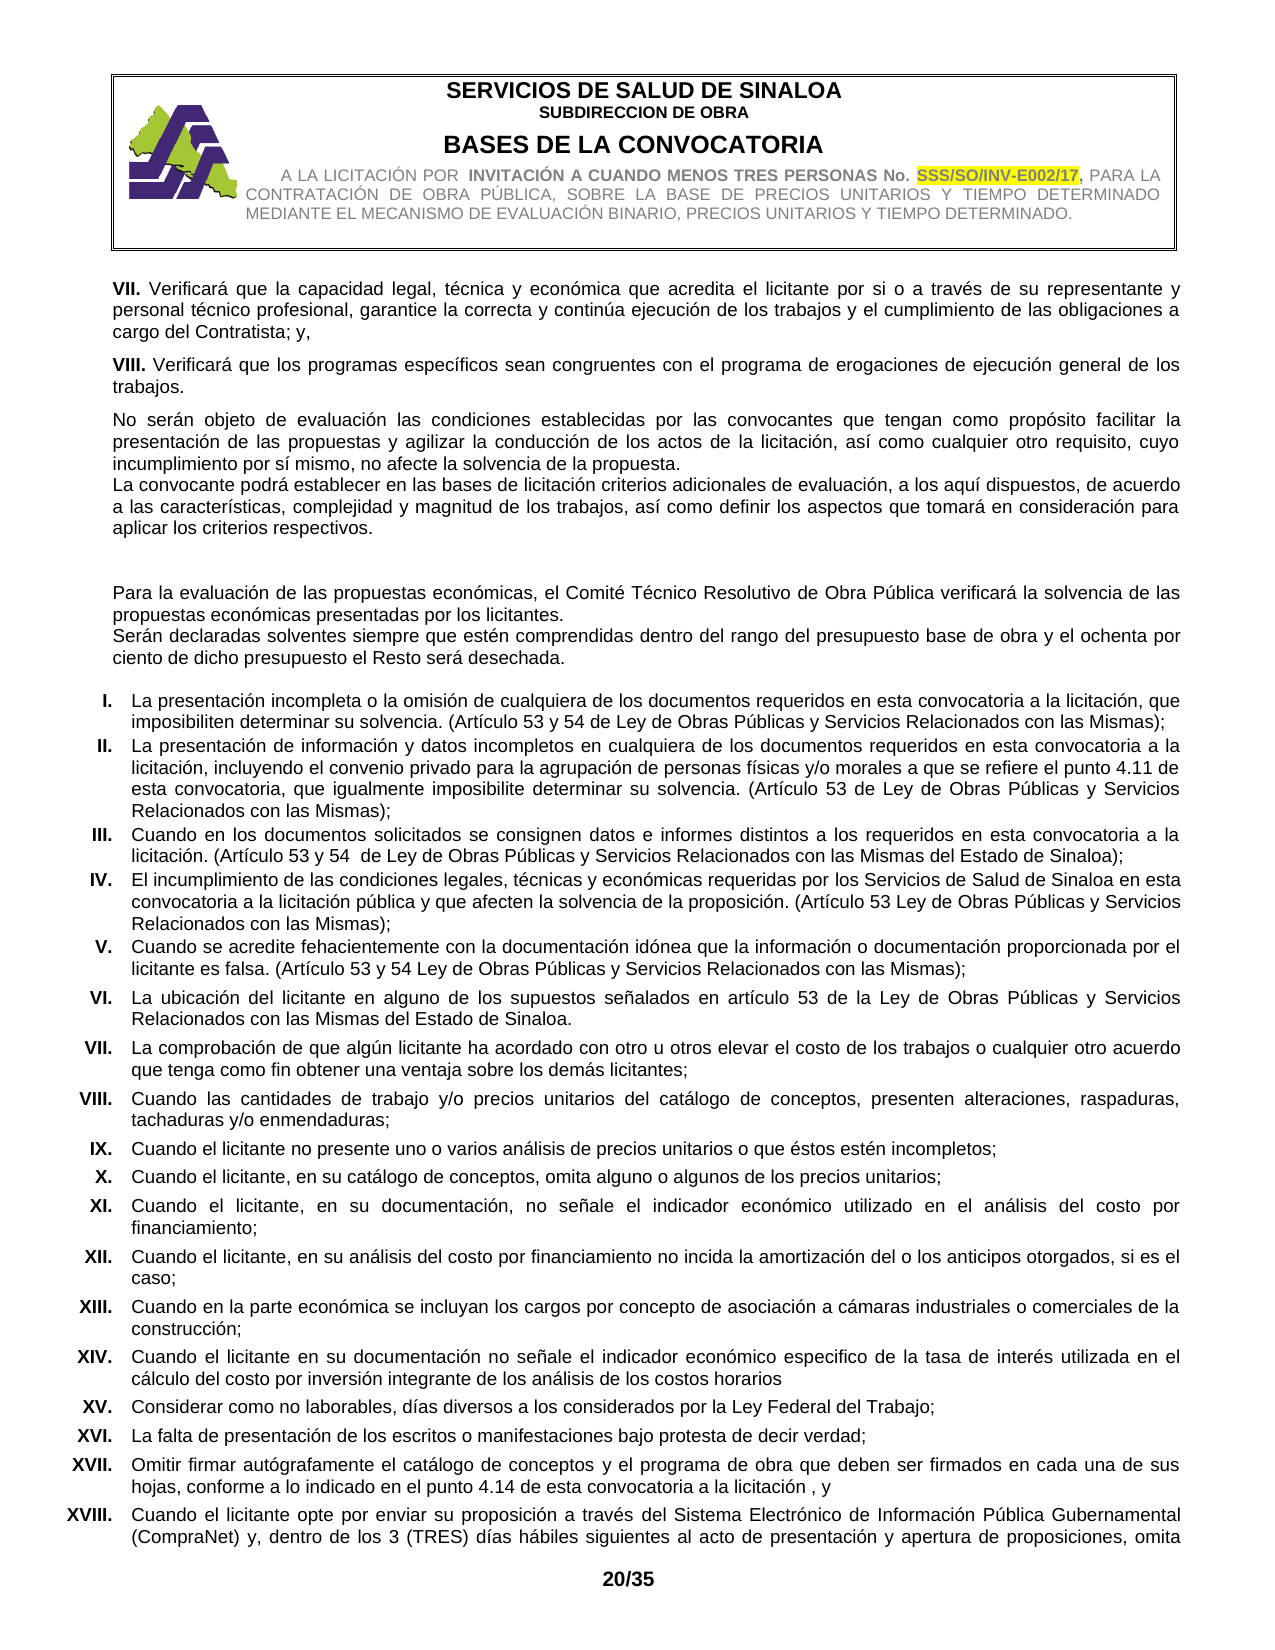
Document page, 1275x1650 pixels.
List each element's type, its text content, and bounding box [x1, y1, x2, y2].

list La presentación de información y datos incompletos en cualquiera de los documentos requeridos en esta convocatoria a la licitación, incluyendo el convenio privado para la agrupación de personas físicas y/o morales a que se refiere el punto 4.11 de esta convocatoria, que igualmente imposibilite determinar su solvencia. (Artículo 53 de Ley de Obras Públicas y Servicios Relacionados con las Mismas); [112, 735, 1181, 821]
list Cuando el licitante, en su catálogo de conceptos, omita alguno o algunos de los precios unitarios; [112, 1166, 1181, 1188]
list Cuando se acredite fehacientemente con la documentación idónea que la información o documentación proporcionada por el licitante es falsa. (Artículo 53 y 54 Ley de Obras Públicas y Servicios Relacionados con las Mismas); [112, 936, 1181, 979]
list La comprobación de que algún licitante ha acordado con otro u otros elevar el costo de los trabajos o cualquier otro acuerdo que tenga como fin obtener una ventaja sobre los demás licitantes; [112, 1037, 1181, 1080]
picture [129, 105, 238, 199]
list Cuando en los documentos solicitados se consignen datos e informes distintos a los requeridos en esta convocatoria a la licitación. (Artículo 53 y 54 de Ley de Obras Públicas y Servicios Relacionados con las Mismas del Estado de Sinaloa); [112, 824, 1181, 867]
list La ubicación del licitante en alguno de los supuestos señalados en artículo 53 de la Ley de Obras Públicas y Servicios Relacionados con las Mismas del Estado de Sinaloa. [112, 987, 1181, 1030]
list Cuando las cantidades de trabajo y/o precios unitarios del catálogo de conceptos, presenten alteraciones, raspaduras, tachaduras y/o enmendaduras; [112, 1087, 1181, 1130]
list El incumplimiento de las condiciones legales, técnicas y económicas requeridas por los Servicios de Salud de Sinaloa en esta convocatoria a la licitación pública y que afecten la solvencia de la proposición. (Artículo 53 Ley de Obras Públicas y Servicios Relacionados con las Mismas); [112, 869, 1181, 934]
list Cuando en la parte económica se incluyan los cargos por concepto de asociación a cámaras industriales o comerciales de la construcción; [112, 1296, 1181, 1339]
text VII. Verificará que la capacidad legal, técnica y económica que acredita el licitante por si o a través de su representante y personal técnico profesional, garantice la correcta y continúa ejecución de los trabajos y el cumplimiento de las obligaciones a cargo del Contratista; y, [112, 277, 1181, 342]
list Omitir firmar autógrafamente el catálogo de conceptos y el programa de obra que deben ser firmados en cada una de sus hojas, conforme a lo indicado en el punto 4.14 de esta convocatoria a la licitación , y [112, 1454, 1181, 1497]
list Cuando el licitante, en su análisis del costo por financiamiento no incida la amortización del o los anticipos otorgados, si es el caso; [112, 1245, 1181, 1288]
list La presentación incompleta o la omisión de cualquiera de los documentos requeridos en esta convocatoria a la licitación, que imposibiliten determinar su solvencia. (Artículo 53 y 54 de Ley de Obras Públicas y Servicios Relacionados con las Mismas); [112, 689, 1181, 733]
text No serán objeto de evaluación las condiciones establecidas por las convocantes que tengan como propósito facilitar la presentación de las propuestas y agilizar la conducción de los actos de la licitación, así como cualquier otro requisito, cuyo incumplimiento por sí mismo, no afecte la solvencia de la propuesta. [112, 409, 1181, 474]
text Para la evaluación de las propuestas económicas, el Comité Técnico Resolutivo de Obra Pública verificará la solvencia de las propuestas económicas presentadas por los licitantes. [112, 582, 1181, 625]
text La convocante podrá establecer en las bases de licitación criterios adicionales de evaluación, a los aquí dispuestos, de acuerdo a las características, complejidad y magnitud de los trabajos, así como definir los aspectos que tomará en consideración para aplicar los criterios respectivos. [112, 474, 1181, 539]
list La falta de presentación de los escritos o manifestaciones bajo protesta de decir verdad; [112, 1425, 1181, 1447]
list Considerar como no laborables, días diversos a los considerados por la Ley Federal del Trabajo; [112, 1396, 1181, 1418]
text VIII. Verificará que los programas específicos sean congruentes con el programa de erogaciones de ejecución general de los trabajos. [112, 354, 1181, 397]
list Cuando el licitante en su documentación no señale el indicador económico especifico de la tasa de interés utilizada en el cálculo del costo por inversión integrante de los análisis de los costos horarios [112, 1346, 1181, 1389]
text Serán declaradas solventes siempre que estén comprendidas dentro del rango del presupuesto base de obra y el ochenta por ciento de dicho presupuesto el Resto será desechada. [112, 625, 1181, 668]
list Cuando el licitante no presente uno o varios análisis de precios unitarios o que éstos estén incompletos; [112, 1138, 1181, 1159]
list Cuando el licitante, en su documentación, no señale el indicador económico utilizado en el análisis del costo por financiamiento; [112, 1195, 1181, 1238]
